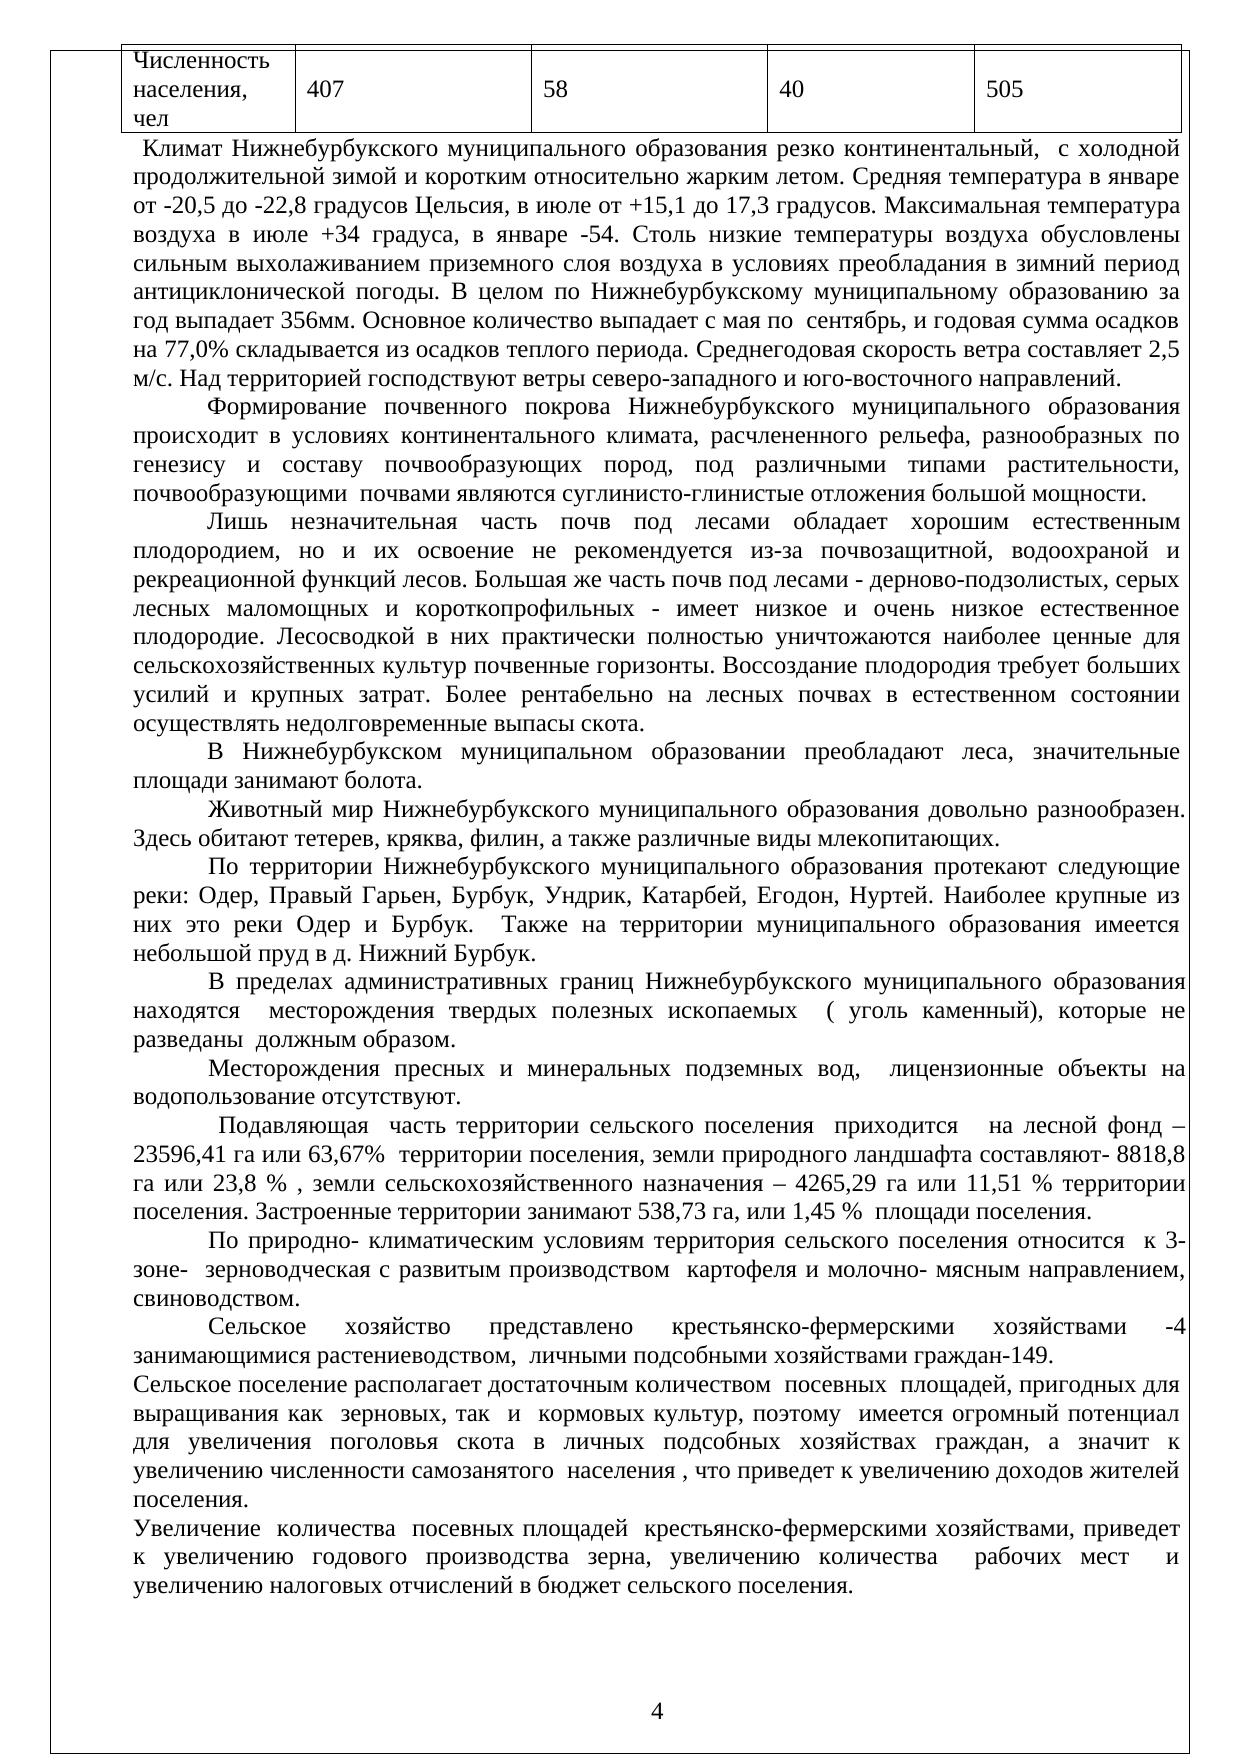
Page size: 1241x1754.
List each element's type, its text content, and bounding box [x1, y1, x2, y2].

text Увеличение количества посевных площадей крестьянско-фермерскими хозяйствами, приведет к увеличению годового производства зерна, увеличению количества рабочих мест и увеличению налоговых отчислений в бюджет сельского поселения. [133, 1513, 1181, 1599]
table_cell 58 [532, 51, 767, 132]
table_cell Численность населения, чел [122, 51, 295, 132]
text Сельское хозяйство представлено крестьянско-фермерскими хозяйствами -4 занимающимися растениеводством, личными подсобными хозяйствами граждан-149. [133, 1311, 1187, 1369]
table_cell 505 [975, 51, 1181, 132]
text В пределах административных границ Нижнебурбукского муниципального образования находятся месторождения твердых полезных ископаемых ( уголь каменный), которые не разведаны должным образом. [133, 966, 1187, 1053]
text Животный мир Нижнебурбукского муниципального образования довольно разнообразен. Здесь обитают тетерев, кряква, филин, а также различные виды млекопитающих. [133, 794, 1187, 851]
text Климат Нижнебурбукского муниципального образования резко континентальный, с холодной продолжительной зимой и коротким относительно жарким летом. Средняя температура в январе от -20,5 до -22,8 градусов Цельсия, в июле от +15,1 до 17,3 градусов. Максимальная температура воздуха в июле +34 градуса, в январе -54. Столь низкие температуры воздуха обусловлены сильным выхолаживанием приземного слоя воздуха в условиях преобладания в зимний период антициклонической погоды. В целом по Нижнебурбукскому муниципальному образованию за год выпадает 356мм. Основное количество выпадает с мая по сентябрь, и годовая сумма осадков на 77,0% складывается из осадков теплого периода. Среднегодовая скорость ветра составляет 2,5 м/с. Над территорией господствуют ветры северо-западного и юго-восточного направлений. [133, 133, 1181, 391]
text В Нижнебурбукском муниципальном образовании преобладают леса, значительные площади занимают болота. [133, 736, 1181, 794]
text Формирование почвенного покрова Нижнебурбукского муниципального образования происходит в условиях континентального климата, расчлененного рельефа, разнообразных по генезису и составу почвообразующих пород, под различными типами растительности, почвообразующими почвами являются суглинисто-глинистые отложения большой мощности. [133, 391, 1181, 506]
text Лишь незначительная часть почв под лесами обладает хорошим естественным плодородием, но и их освоение не рекомендуется из-за почвозащитной, водоохраной и рекреационной функций лесов. Большая же часть почв под лесами - дерново-подзолистых, серых лесных маломощных и короткопрофильных - имеет низкое и очень низкое естественное плодородие. Лесосводкой в них практически полностью уничтожаются наиболее ценные для сельскохозяйственных культур почвенные горизонты. Воссоздание плодородия требует больших усилий и крупных затрат. Более рентабельно на лесных почвах в естественном состоянии осуществлять недолговременные выпасы скота. [133, 506, 1181, 736]
text Подавляющая часть территории сельского поселения приходится на лесной фонд – 23596,41 га или 63,67% территории поселения, земли природного ландшафта составляют- 8818,8 га или 23,8 % , земли сельскохозяйственного назначения – 4265,29 га или 11,51 % территории поселения. Застроенные территории занимают 538,73 га, или 1,45 % площади поселения. [133, 1110, 1187, 1225]
table_cell 40 [768, 51, 974, 132]
text По природно- климатическим условиям территория сельского поселения относится к 3-зоне- зерноводческая с развитым производством картофеля и молочно- мясным направлением, свиноводством. [133, 1225, 1187, 1311]
table_cell 407 [296, 51, 531, 132]
text По территории Нижнебурбукского муниципального образования протекают следующие реки: Одер, Правый Гарьен, Бурбук, Ундрик, Катарбей, Егодон, Нуртей. Наиболее крупные из них это реки Одер и Бурбук. Также на территории муниципального образования имеется небольшой пруд в д. Нижний Бурбук. [133, 851, 1181, 966]
text Месторождения пресных и минеральных подземных вод, лицензионные объекты на водопользование отсутствуют. [133, 1053, 1187, 1110]
text Сельское поселение располагает достаточным количеством посевных площадей, пригодных для выращивания как зерновых, так и кормовых культур, поэтому имеется огромный потенциал для увеличения поголовья скота в личных подсобных хозяйствах граждан, а значит к увеличению численности самозанятого населения , что приведет к увеличению доходов жителей поселения. [133, 1369, 1181, 1513]
